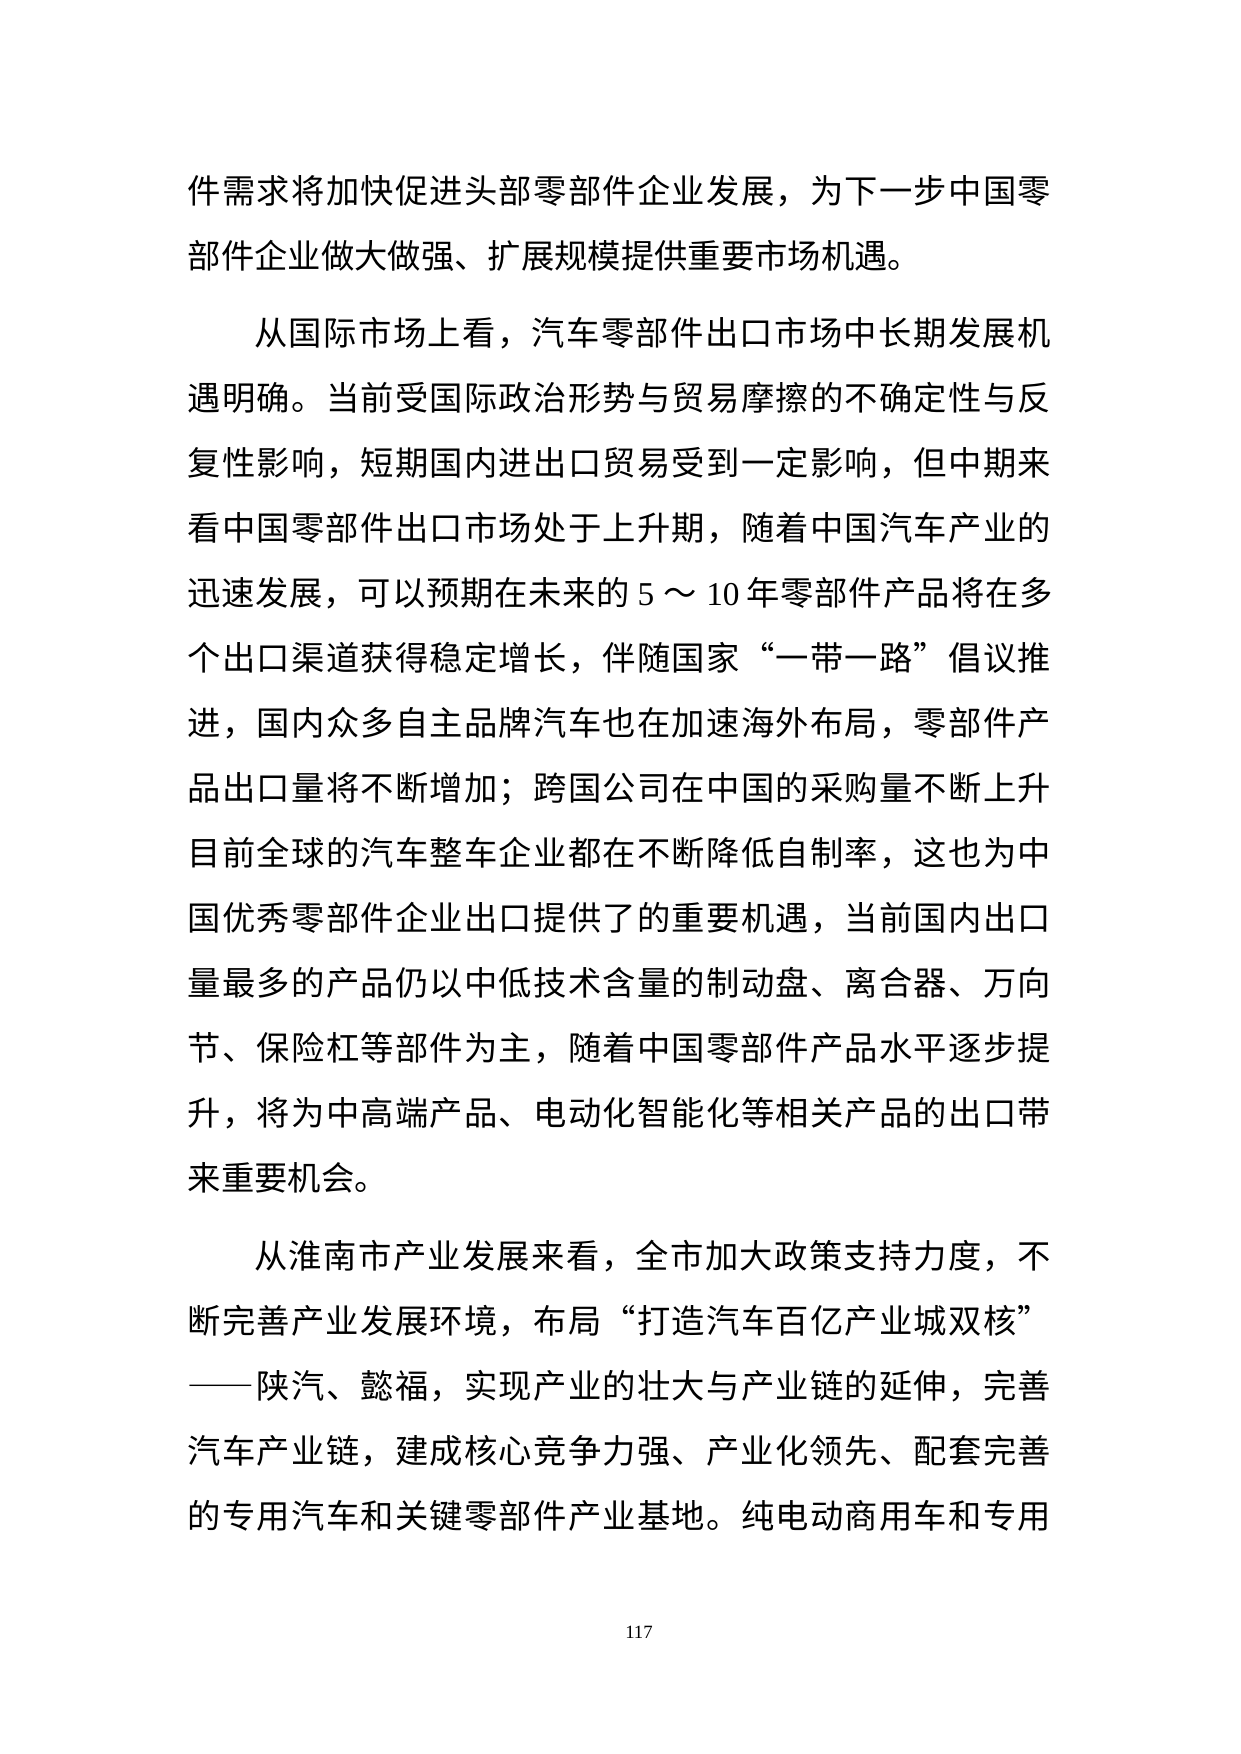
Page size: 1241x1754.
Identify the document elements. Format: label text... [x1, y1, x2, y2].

text 从国际市场上看，汽车零部件出口市场中长期发展机遇明确。当前受国际政治形势与贸易摩擦的不确定性与反复性影响，短期国内进出口贸易受到一定影响，但中期来看中国零部件出口市场处于上升期，随着中国汽车产业的迅速发展，可以预期在未来的5 ～ 10年零部件产品将在多个出口渠道获得稳定增长，伴随国家“一带一路”倡议推进，国内众多自主品牌汽车也在加速海外布局，零部件产品出口量将不断增加；跨国公司在中国的采购量不断上升，目前全球的汽车整车企业都在不断降低自制率，这也为中国优秀零部件企业出口提供了的重要机遇，当前国内出口量最多的产品仍以中低技术含量的制动盘、离合器、万向节、保险杠等部件为主，随着中国零部件产品水平逐步提升，将为中高端产品、电动化智能化等相关产品的出口带来重要机会。 [187, 299, 1053, 1209]
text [187, 156, 1053, 286]
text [187, 1221, 1053, 1546]
